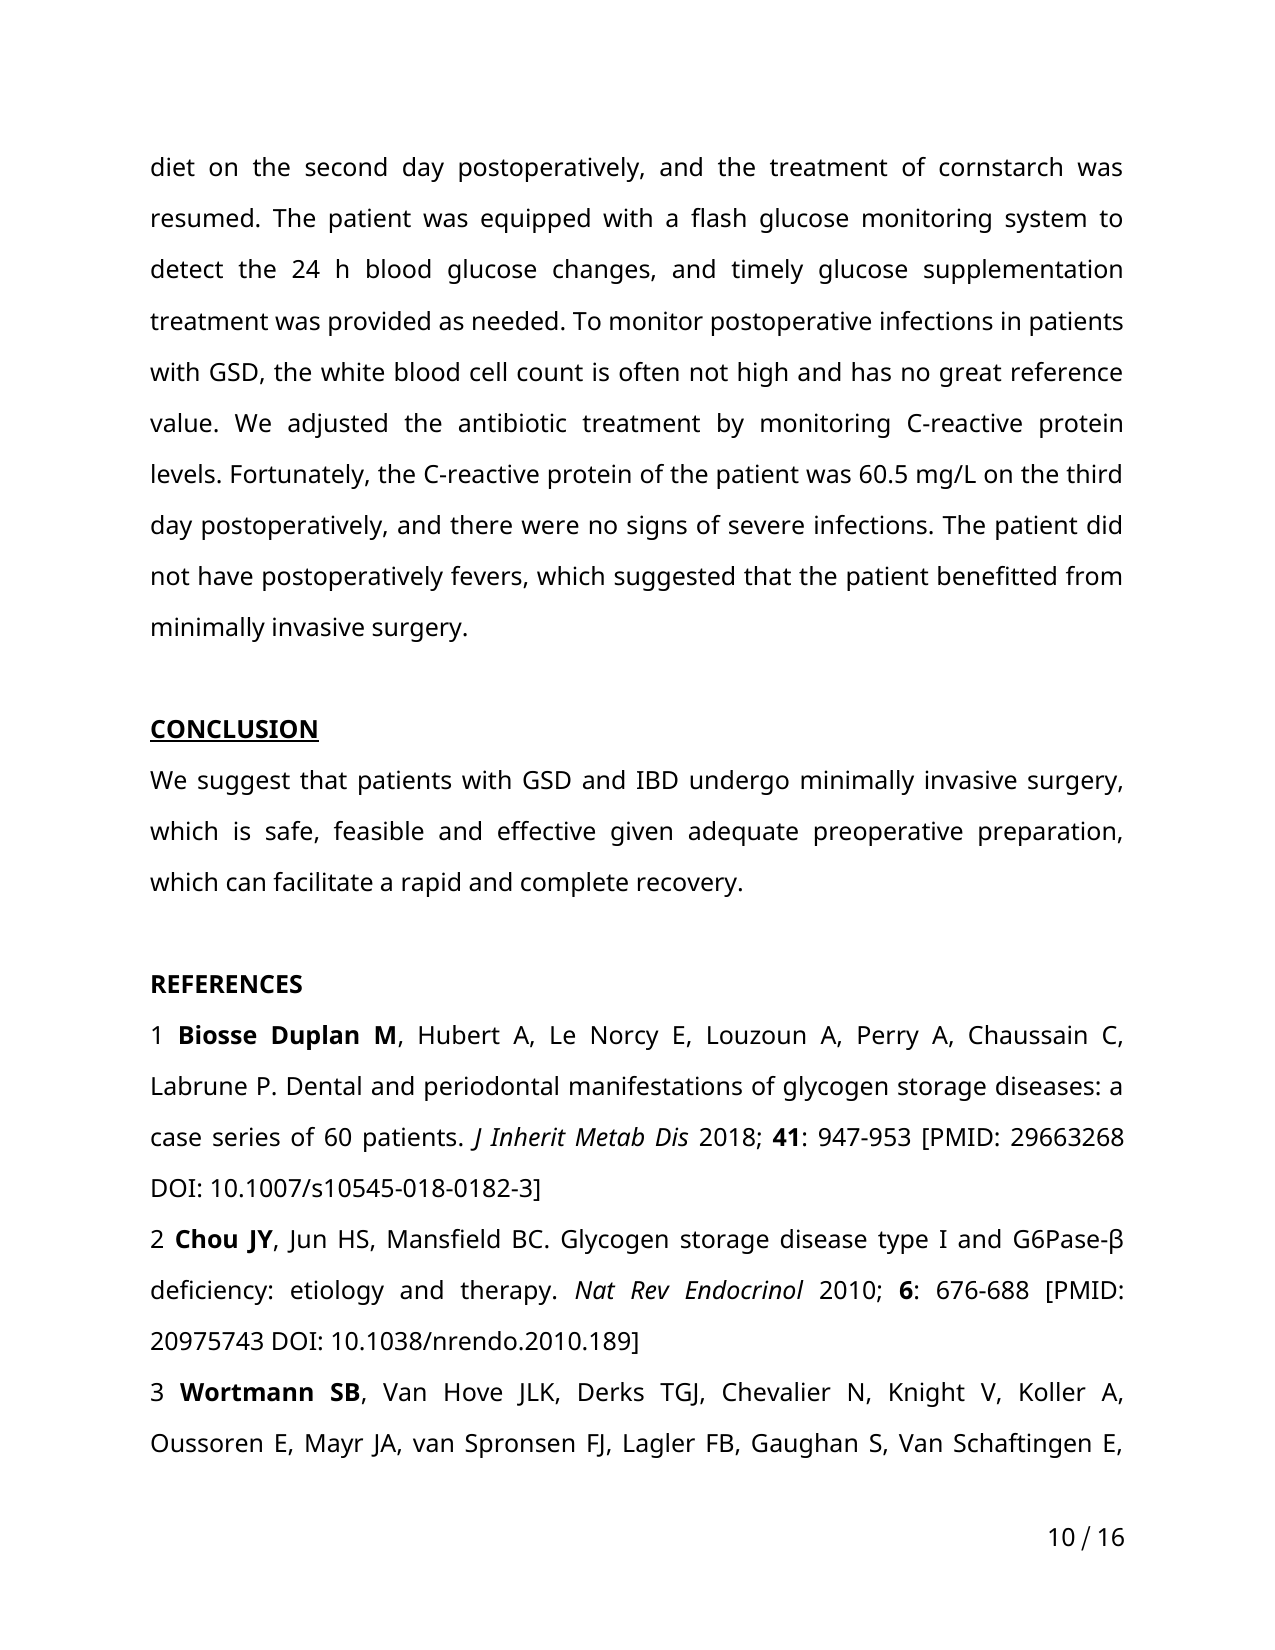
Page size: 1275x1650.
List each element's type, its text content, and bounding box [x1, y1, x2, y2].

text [150, 150, 1125, 643]
text 2 Chou JY, Jun HS, Mansfield BC. Glycogen storage disease type I and G6Pase-β deficiency: etiology and therapy. Nat Rev Endocrinol 2010; 6: 676-688 [PMID: 20975743 DOI: 10.1038/nrendo.2010.189] [150, 1222, 1125, 1358]
text We suggest that patients with GSD and IBD undergo minimally invasive surgery, which is safe, feasible and effective given adequate preoperative preparation, which can facilitate a rapid and complete recovery. [150, 762, 1125, 899]
text CONCLUSION [150, 711, 1125, 746]
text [150, 1375, 1125, 1460]
text 1 Biosse Duplan M, Hubert A, Le Norcy E, Louzoun A, Perry A, Chaussain C, Labrune P. Dental and periodontal manifestations of glycogen storage diseases: a case series of 60 patients. J Inherit Metab Dis 2018; 41: 947-953 [PMID: 29663268 DOI: 10.1007/s10545-018-0182-3] [150, 1018, 1125, 1205]
text REFERENCES [150, 967, 1125, 1001]
